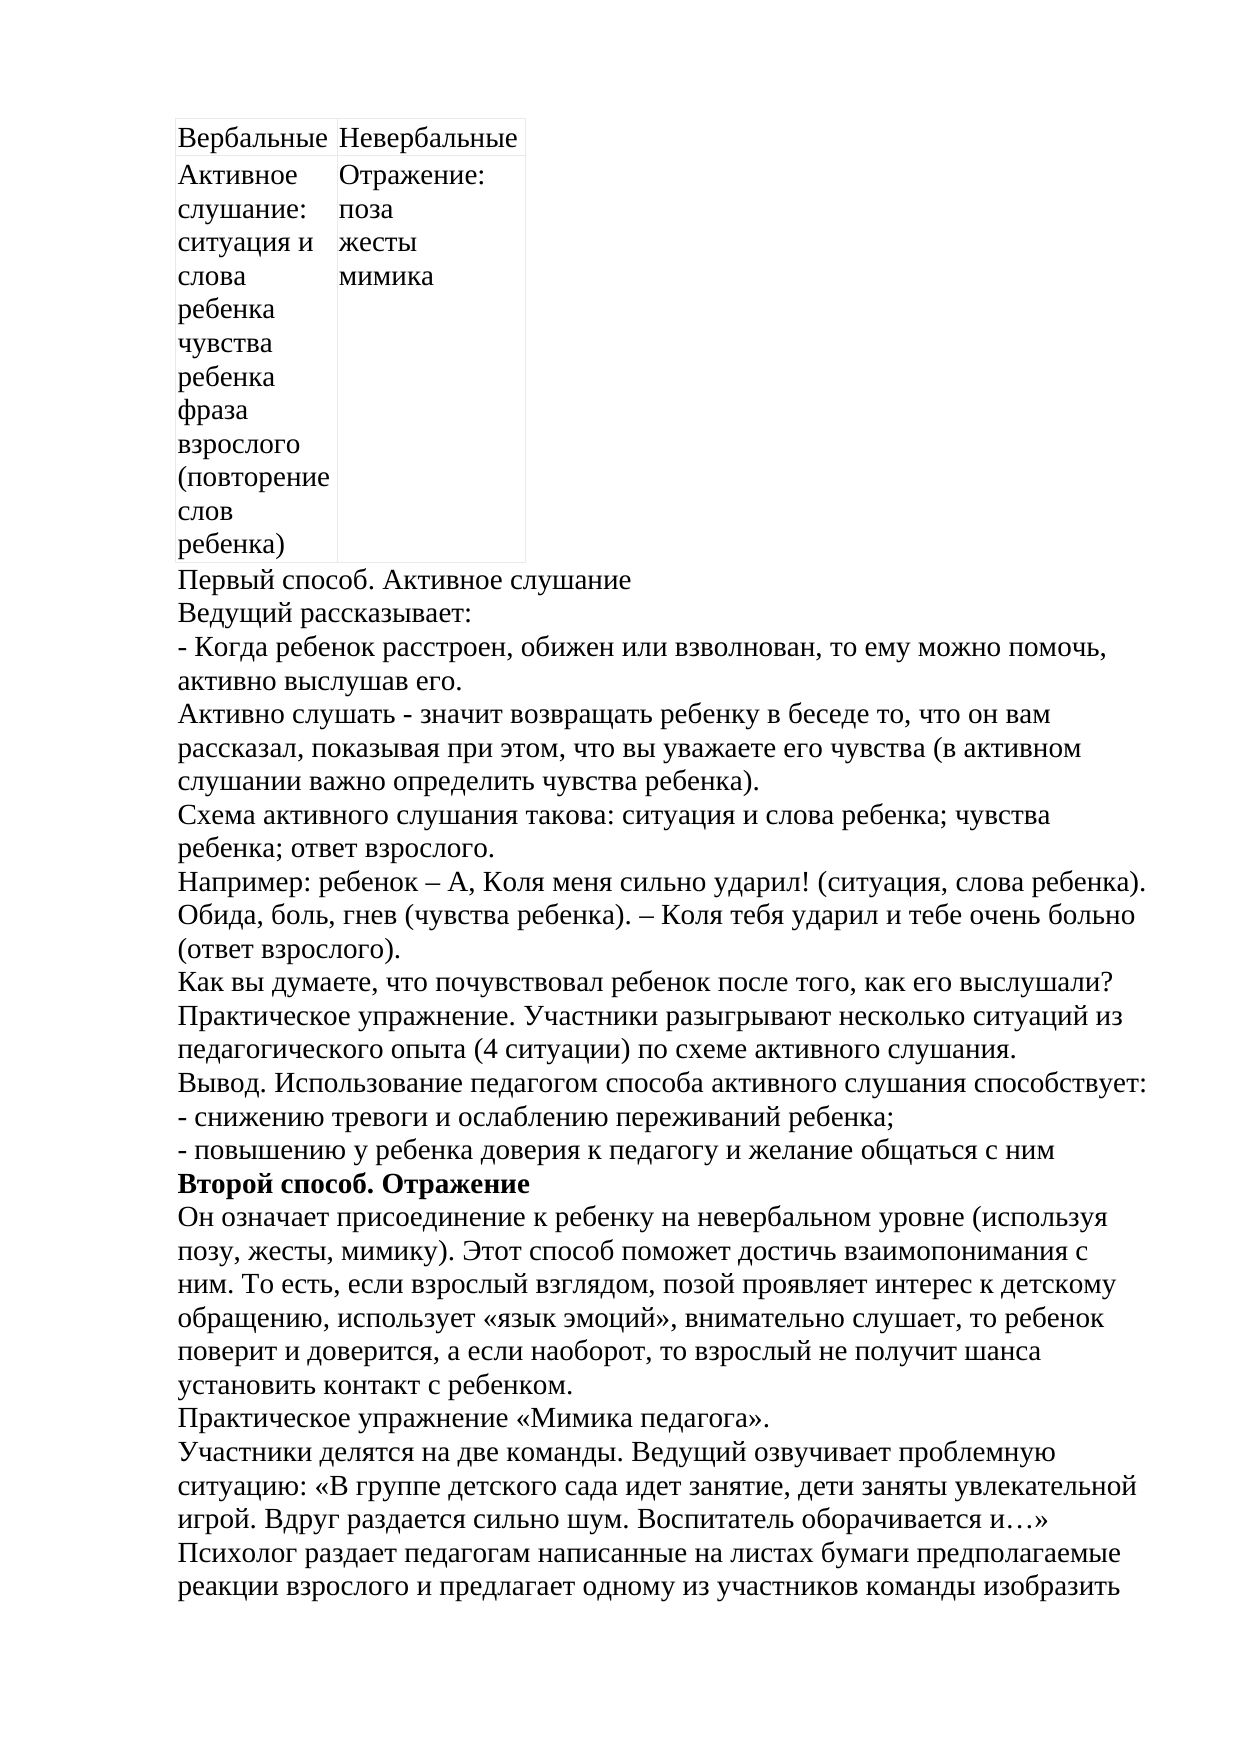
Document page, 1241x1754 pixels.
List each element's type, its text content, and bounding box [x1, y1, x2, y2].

text - Когда ребенок расстроен, обижен или взволнован, то ему можно помочь, активно выслушав его. [177, 629, 1152, 696]
text Вывод. Использование педагогом способа активного слушания способствует: [177, 1065, 1152, 1099]
text Ведущий рассказывает: [177, 596, 1152, 629]
text Как вы думаете, что почувствовал ребенок после того, как его выслушали? [177, 964, 1152, 998]
table_cell Активное слушание: ситуация и слова ребенка чувства ребенка фраза взрослого (повторение слов ребенка) [176, 156, 337, 561]
text Например: ребенок – А, Коля меня сильно ударил! (ситуация, слова ребенка). Обида, боль, гнев (чувства ребенка). – Коля тебя ударил и тебе очень больно (ответ взрослого). [177, 864, 1152, 964]
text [177, 1535, 1152, 1602]
table_cell Вербальные [176, 119, 337, 155]
text Активно слушать - значит возвращать ребенку в беседе то, что он вам рассказал, показывая при этом, что вы уважаете его чувства (в активном слушании важно определить чувства ребенка). [177, 696, 1152, 797]
text Участники делятся на две команды. Ведущий озвучивает проблемную ситуацию: «В группе детского сада идет занятие, дети заняты увлекательной игрой. Вдруг раздается сильно шум. Воспитатель оборачивается и…» [177, 1434, 1152, 1535]
text Он означает присоединение к ребенку на невербальном уровне (используя позу, жесты, мимику). Этот способ поможет достичь взаимопонимания с ним. То есть, если взрослый взглядом, позой проявляет интерес к детскому обращению, использует «язык эмоций», внимательно слушает, то ребенок поверит и доверится, а если наоборот, то взрослый не получит шанса установить контакт с ребенком. [177, 1199, 1152, 1401]
text - повышению у ребенка доверия к педагогу и желание общаться с ним [177, 1132, 1152, 1166]
text Практическое упражнение «Мимика педагога». [177, 1401, 1152, 1434]
text Схема активного слушания такова: ситуация и слова ребенка; чувства ребенка; ответ взрослого. [177, 797, 1152, 864]
text Первый способ. Активное слушание [177, 562, 1152, 596]
text - снижению тревоги и ослаблению переживаний ребенка; [177, 1099, 1152, 1132]
text Второй способ. Отражение [177, 1166, 1152, 1199]
table_cell Невербальные [338, 119, 525, 155]
table_cell Отражение: поза жесты мимика [338, 156, 525, 561]
text Практическое упражнение. Участники разыгрывают несколько ситуаций из педагогического опыта (4 ситуации) по схеме активного слушания. [177, 998, 1152, 1065]
